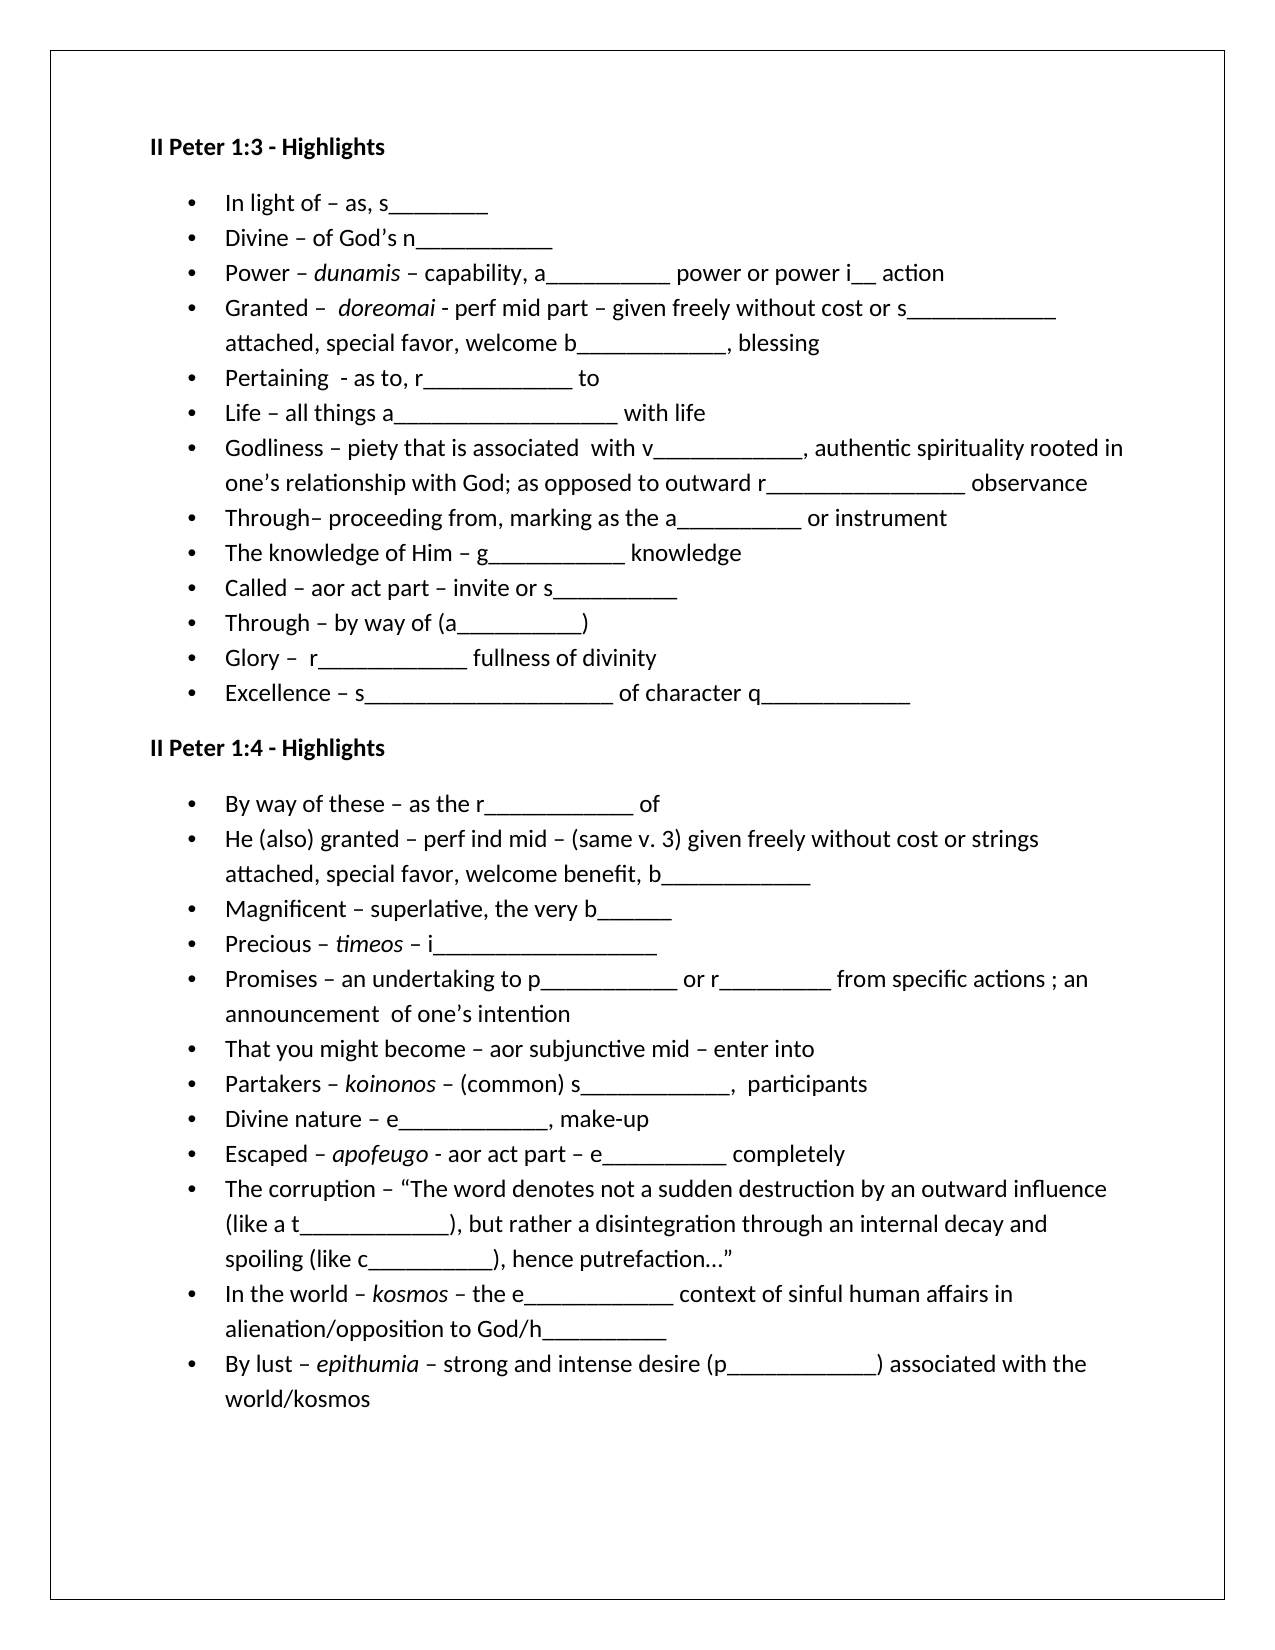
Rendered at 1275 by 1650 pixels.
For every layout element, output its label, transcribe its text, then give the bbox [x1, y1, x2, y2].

list That you might become – aor subjunctive mid – enter into [187, 1033, 1125, 1064]
list Called – aor act part – invite or s__________ [187, 572, 1125, 602]
text II Peter 1:4 - Highlights [150, 732, 1125, 763]
list Magnificent – superlative, the very b______ [187, 893, 1125, 924]
list By way of these – as the r____________ of [187, 788, 1125, 819]
list The knowledge of Him – g___________ knowledge [187, 537, 1125, 567]
list Glory – r____________ fullness of divinity [187, 642, 1125, 672]
list In light of – as, s________ [187, 187, 1125, 217]
list Promises – an undertaking to p___________ or r_________ from specific actions ; an announcement of one’s intention [187, 963, 1125, 1029]
list Life – all things a__________________ with life [187, 397, 1125, 427]
list Godliness – piety that is associated with v____________, authentic spirituality rooted in one’s relationship with God; as opposed to outward r________________ observance [187, 432, 1125, 497]
list Excellence – s____________________ of character q____________ [187, 677, 1125, 707]
list Pertaining - as to, r____________ to [187, 362, 1125, 392]
list Partakers – koinonos – (common) s____________, participants [187, 1068, 1125, 1099]
text II Peter 1:3 - Highlights [150, 131, 1125, 161]
list Through– proceeding from, marking as the a__________ or instrument [187, 502, 1125, 532]
list By lust – epithumia – strong and intense desire (p____________) associated with the world/kosmos [187, 1348, 1125, 1414]
list Escaped – apofeugo - aor act part – e__________ completely [187, 1138, 1125, 1169]
list Granted – doreomai - perf mid part – given freely without cost or s____________ attached, special favor, welcome b____________, blessing [187, 292, 1125, 357]
list He (also) granted – perf ind mid – (same v. 3) given freely without cost or strings attached, special favor, welcome benefit, b____________ [187, 823, 1125, 889]
list Through – by way of (a__________) [187, 607, 1125, 637]
list Precious – timeos – i__________________ [187, 928, 1125, 959]
list Divine – of God’s n___________ [187, 222, 1125, 252]
list The corruption – “The word denotes not a sudden destruction by an outward influence (like a t____________), but rather a disintegration through an internal decay and spoiling (like c__________), hence putrefaction…” [187, 1173, 1125, 1274]
list Divine nature – e____________, make-up [187, 1103, 1125, 1134]
list Power – dunamis – capability, a__________ power or power i__ action [187, 257, 1125, 287]
list In the world – kosmos – the e____________ context of sinful human affairs in alienation/opposition to God/h__________ [187, 1278, 1125, 1344]
